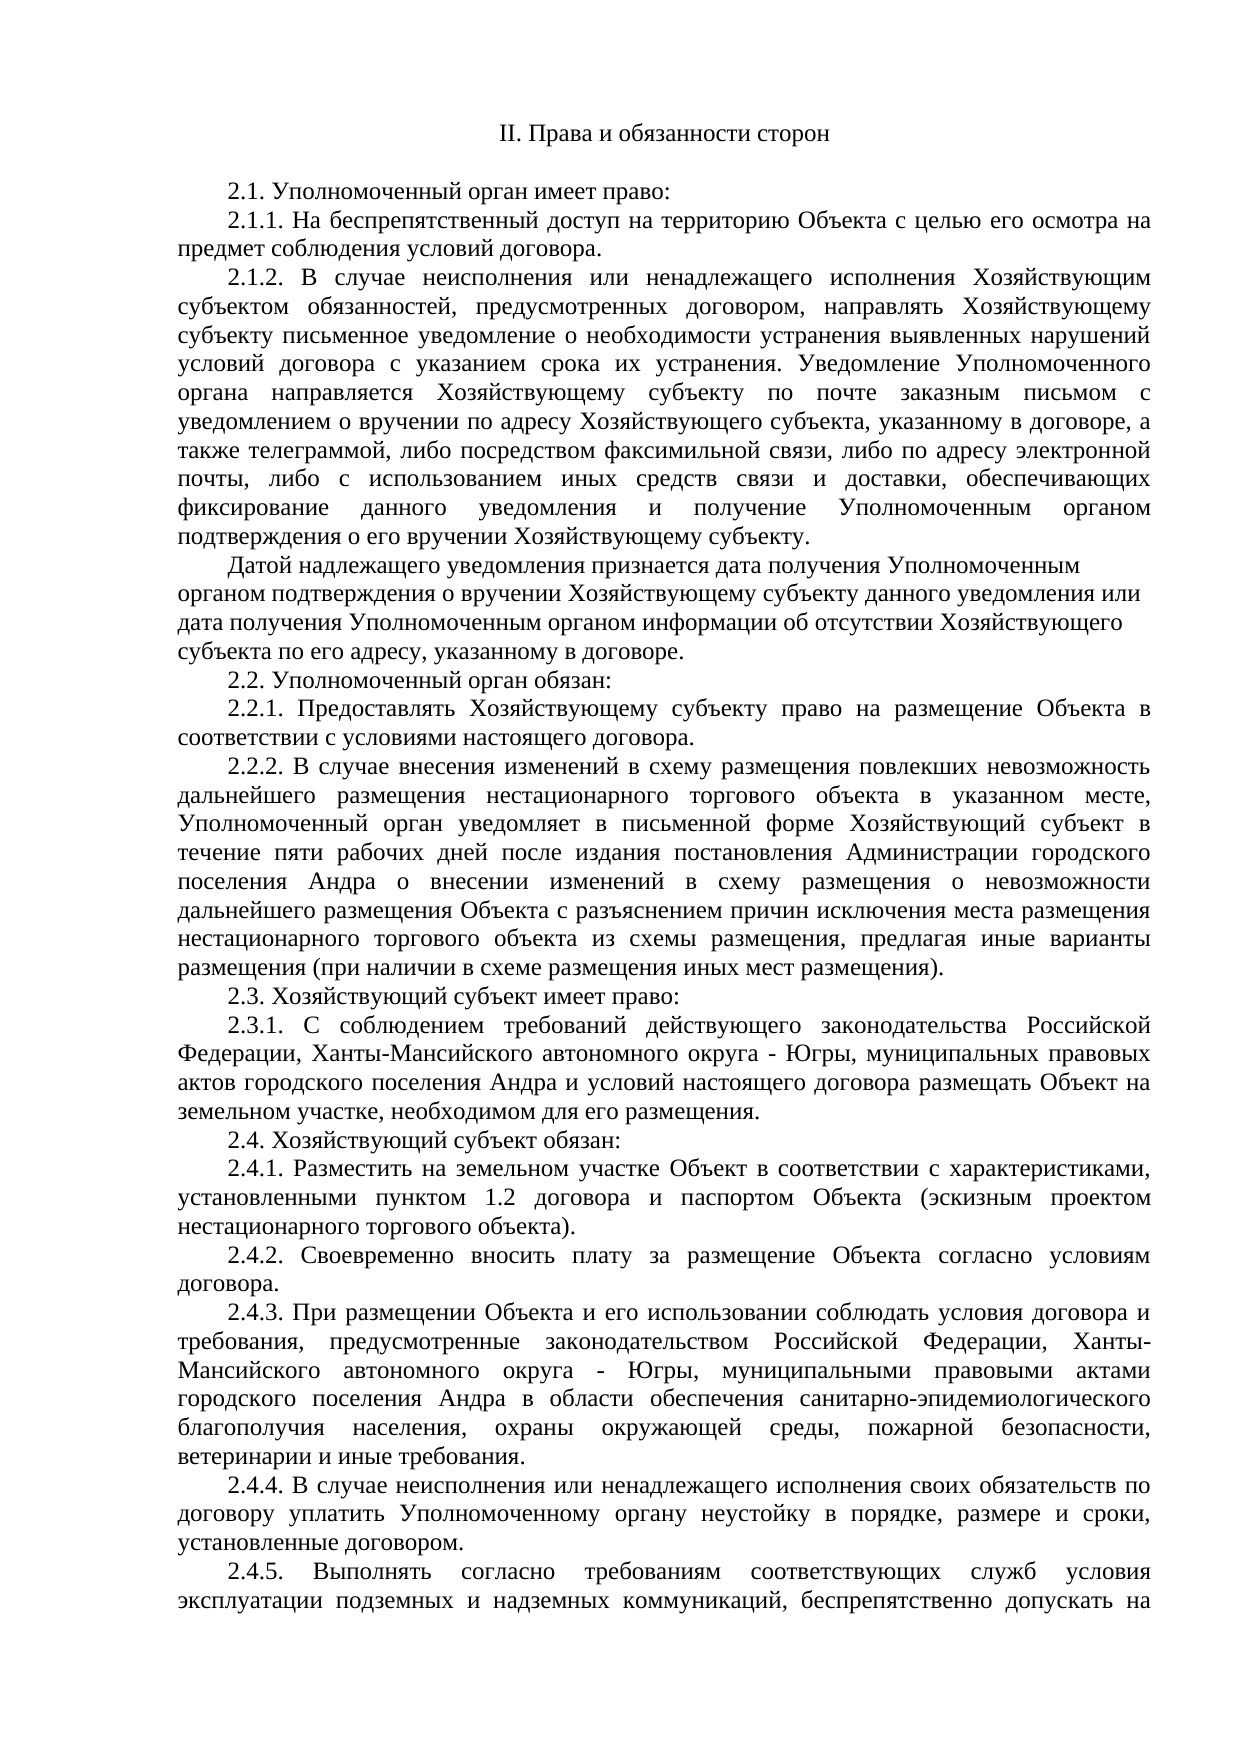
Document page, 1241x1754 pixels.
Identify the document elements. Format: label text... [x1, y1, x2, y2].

text 2.2. Уполномоченный орган обязан: [177, 665, 1152, 693]
text 2.4.1. Разместить на земельном участке Объект в соответствии с характеристиками, установленными пунктом 1.2 договора и паспортом Объекта (эскизным проектом нестационарного торгового объекта). [177, 1153, 1152, 1240]
text 2.4. Хозяйствующий субъект обязан: [177, 1125, 1152, 1153]
text Датой надлежащего уведомления признается дата получения Уполномоченным органом подтверждения о вручении Хозяйствующему субъекту данного уведомления или дата получения Уполномоченным органом информации об отсутствии Хозяйствующего субъекта по его адресу, указанному в договоре. [177, 550, 1152, 665]
text 2.3.1. С соблюдением требований действующего законодательства Российской Федерации, Ханты-Мансийского автономного округа - Югры, муниципальных правовых актов городского поселения Андра и условий настоящего договора размещать Объект на земельном участке, необходимом для его размещения. [177, 1010, 1152, 1125]
text 2.1.2. В случае неисполнения или ненадлежащего исполнения Хозяйствующим субъектом обязанностей, предусмотренных договором, направлять Хозяйствующему субъекту письменное уведомление о необходимости устранения выявленных нарушений условий договора с указанием срока их устранения. Уведомление Уполномоченного органа направляется Хозяйствующему субъекту по почте заказным письмом с уведомлением о вручении по адресу Хозяйствующего субъекта, указанному в договоре, а также телеграммой, либо посредством факсимильной связи, либо по адресу электронной почты, либо с использованием иных средств связи и доставки, обеспечивающих фиксирование данного уведомления и получение Уполномоченным органом подтверждения о его вручении Хозяйствующему субъекту. [177, 262, 1152, 550]
text 2.2.2. В случае внесения изменений в схему размещения повлекших невозможность дальнейшего размещения нестационарного торгового объекта в указанном месте, Уполномоченный орган уведомляет в письменной форме Хозяйствующий субъект в течение пяти рабочих дней после издания постановления Администрации городского поселения Андра о внесении изменений в схему размещения о невозможности дальнейшего размещения Объекта с разъяснением причин исключения места размещения нестационарного торгового объекта из схемы размещения, предлагая иные варианты размещения (при наличии в схеме размещения иных мест размещения). [177, 751, 1152, 981]
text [177, 1556, 1152, 1613]
text 2.4.2. Своевременно вносить плату за размещение Объекта согласно условиям договора. [177, 1240, 1152, 1297]
text II. Права и обязанности сторон [177, 118, 1152, 147]
text 2.1.1. На беспрепятственный доступ на территорию Объекта с целью его осмотра на предмет соблюдения условий договора. [177, 205, 1152, 262]
text 2.2.1. Предоставлять Хозяйствующему субъекту право на размещение Объекта в соответствии с условиями настоящего договора. [177, 693, 1152, 751]
text 2.3. Хозяйствующий субъект имеет право: [177, 981, 1152, 1010]
text 2.4.4. В случае неисполнения или ненадлежащего исполнения своих обязательств по договору уплатить Уполномоченному органу неустойку в порядке, размере и сроки, установленные договором. [177, 1470, 1152, 1556]
text 2.4.3. При размещении Объекта и его использовании соблюдать условия договора и требования, предусмотренные законодательством Российской Федерации, Ханты-Мансийского автономного округа - Югры, муниципальными правовыми актами городского поселения Андра в области обеспечения санитарно-эпидемиологического благополучия населения, охраны окружающей среды, пожарной безопасности, ветеринарии и иные требования. [177, 1297, 1152, 1470]
text 2.1. Уполномоченный орган имеет право: [177, 176, 1152, 205]
